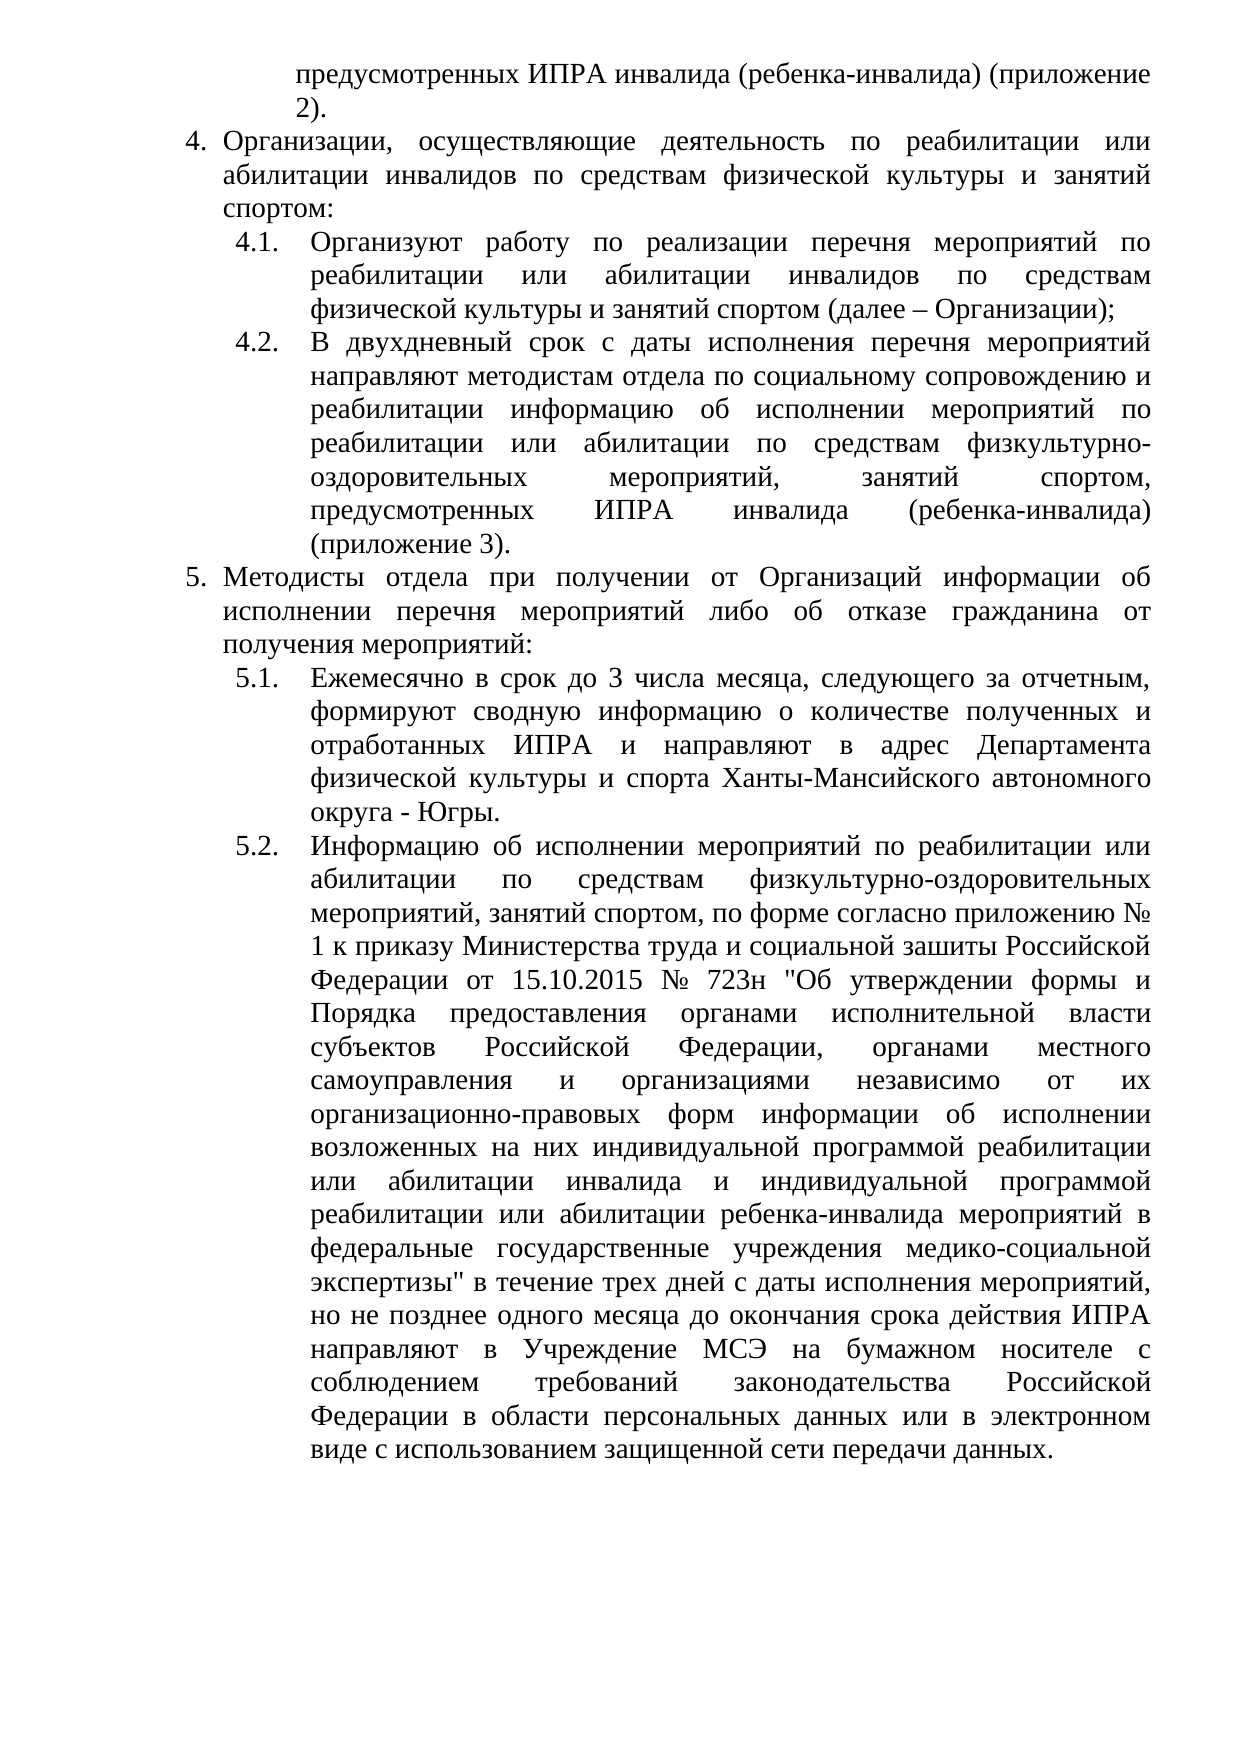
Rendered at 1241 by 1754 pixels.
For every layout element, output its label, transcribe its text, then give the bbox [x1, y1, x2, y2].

list Организации, осуществляющие деятельность по реабилитации или абилитации инвалидов по средствам физической культуры и занятий спортом: [185, 123, 1152, 224]
list Организуют работу по реализации перечня мероприятий по реабилитации или абилитации инвалидов по средствам физической культуры и занятий спортом (далее – Организации); [235, 224, 1152, 324]
list Методисты отдела при получении от Организаций информации об исполнении перечня мероприятий либо об отказе гражданина от получения мероприятий: [185, 559, 1152, 660]
list Информацию об исполнении мероприятий по реабилитации или абилитации по средствам физкультурно-оздоровительных мероприятий, занятий спортом, по форме согласно приложению № 1 к приказу Министерства труда и социальной зашиты Российской Федерации от 15.10.2015 № 723н "Об утверждении формы и Порядка предоставления органами исполнительной власти субъектов Российской Федерации, органами местного самоуправления и организациями независимо от их организационно-правовых форм информации об исполнении возложенных на них индивидуальной программой реабилитации или абилитации инвалида и индивидуальной программой реабилитации или абилитации ребенка-инвалида мероприятий в федеральные государственные учреждения медико-социальной экспертизы" в течение трех дней с даты исполнения мероприятий, но не позднее одного месяца до окончания срока действия ИПРА направляют в Учреждение МСЭ на бумажном носителе с соблюдением требований законодательства Российской Федерации в области персональных данных или в электронном виде с использованием защищенной сети передачи данных. [235, 828, 1152, 1465]
list В двухдневный срок с даты исполнения перечня мероприятий направляют методистам отдела по социальному сопровождению и реабилитации информацию об исполнении мероприятий по реабилитации или абилитации по средствам физкультурно-оздоровительных мероприятий, занятий спортом, предусмотренных ИПРА инвалида (ребенка-инвалида) (приложение 3). [235, 324, 1152, 559]
list Ежемесячно в срок до 3 числа месяца, следующего за отчетным, формируют сводную информацию о количестве полученных и отработанных ИПРА и направляют в адрес Департамента физической культуры и спорта Ханты-Мансийского автономного округа - Югры. [235, 660, 1152, 828]
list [220, 56, 1152, 123]
